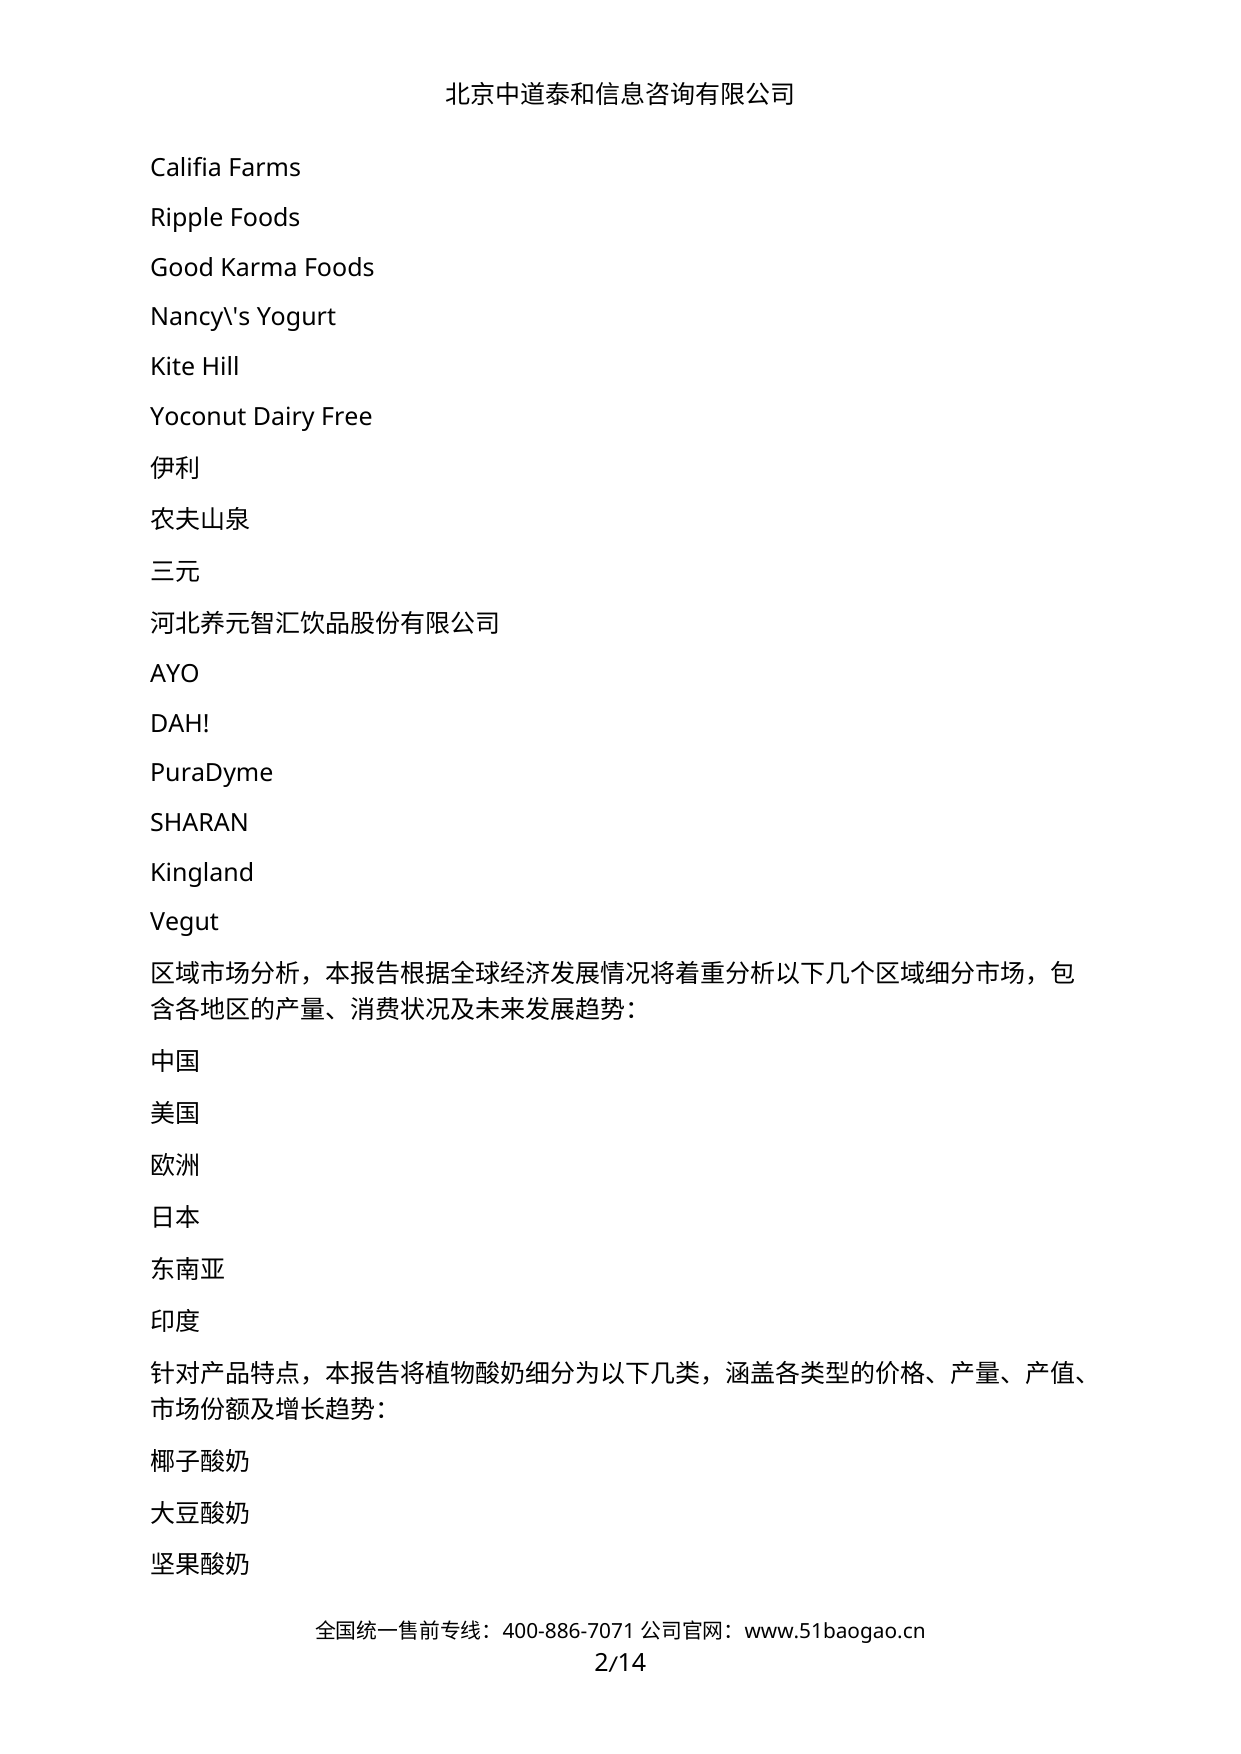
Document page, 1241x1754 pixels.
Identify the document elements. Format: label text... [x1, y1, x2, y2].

text Good Karma Foods [150, 249, 1090, 283]
text 欧洲 [150, 1146, 1090, 1182]
text 坚果酸奶 [150, 1545, 1090, 1581]
text 中国 [150, 1042, 1090, 1078]
text 河北养元智汇饮品股份有限公司 [150, 604, 1090, 640]
text PuraDyme [150, 755, 1090, 789]
text Kingland [150, 854, 1090, 888]
text 东南亚 [150, 1249, 1090, 1286]
text 印度 [150, 1301, 1090, 1337]
text Nancy\'s Yogurt [150, 299, 1090, 333]
text 区域市场分析，本报告根据全球经济发展情况将着重分析以下几个区域细分市场，包含各地区的产量、消费状况及未来发展趋势： [150, 954, 1090, 1026]
text 日本 [150, 1197, 1090, 1234]
text Ripple Foods [150, 200, 1090, 234]
text Vegut [150, 904, 1090, 938]
text Kite Hill [150, 349, 1090, 383]
text Califia Farms [150, 150, 1090, 184]
text DAH! [150, 705, 1090, 739]
text 三元 [150, 552, 1090, 588]
text 美国 [150, 1094, 1090, 1130]
text 农夫山泉 [150, 500, 1090, 536]
text 大豆酸奶 [150, 1493, 1090, 1529]
text Yoconut Dairy Free [150, 398, 1090, 432]
text 伊利 [150, 448, 1090, 484]
text AYO [150, 656, 1090, 690]
text 椰子酸奶 [150, 1441, 1090, 1477]
text 针对产品特点，本报告将植物酸奶细分为以下几类，涵盖各类型的价格、产量、产值、市场份额及增长趋势： [150, 1353, 1090, 1426]
text SHARAN [150, 805, 1090, 839]
